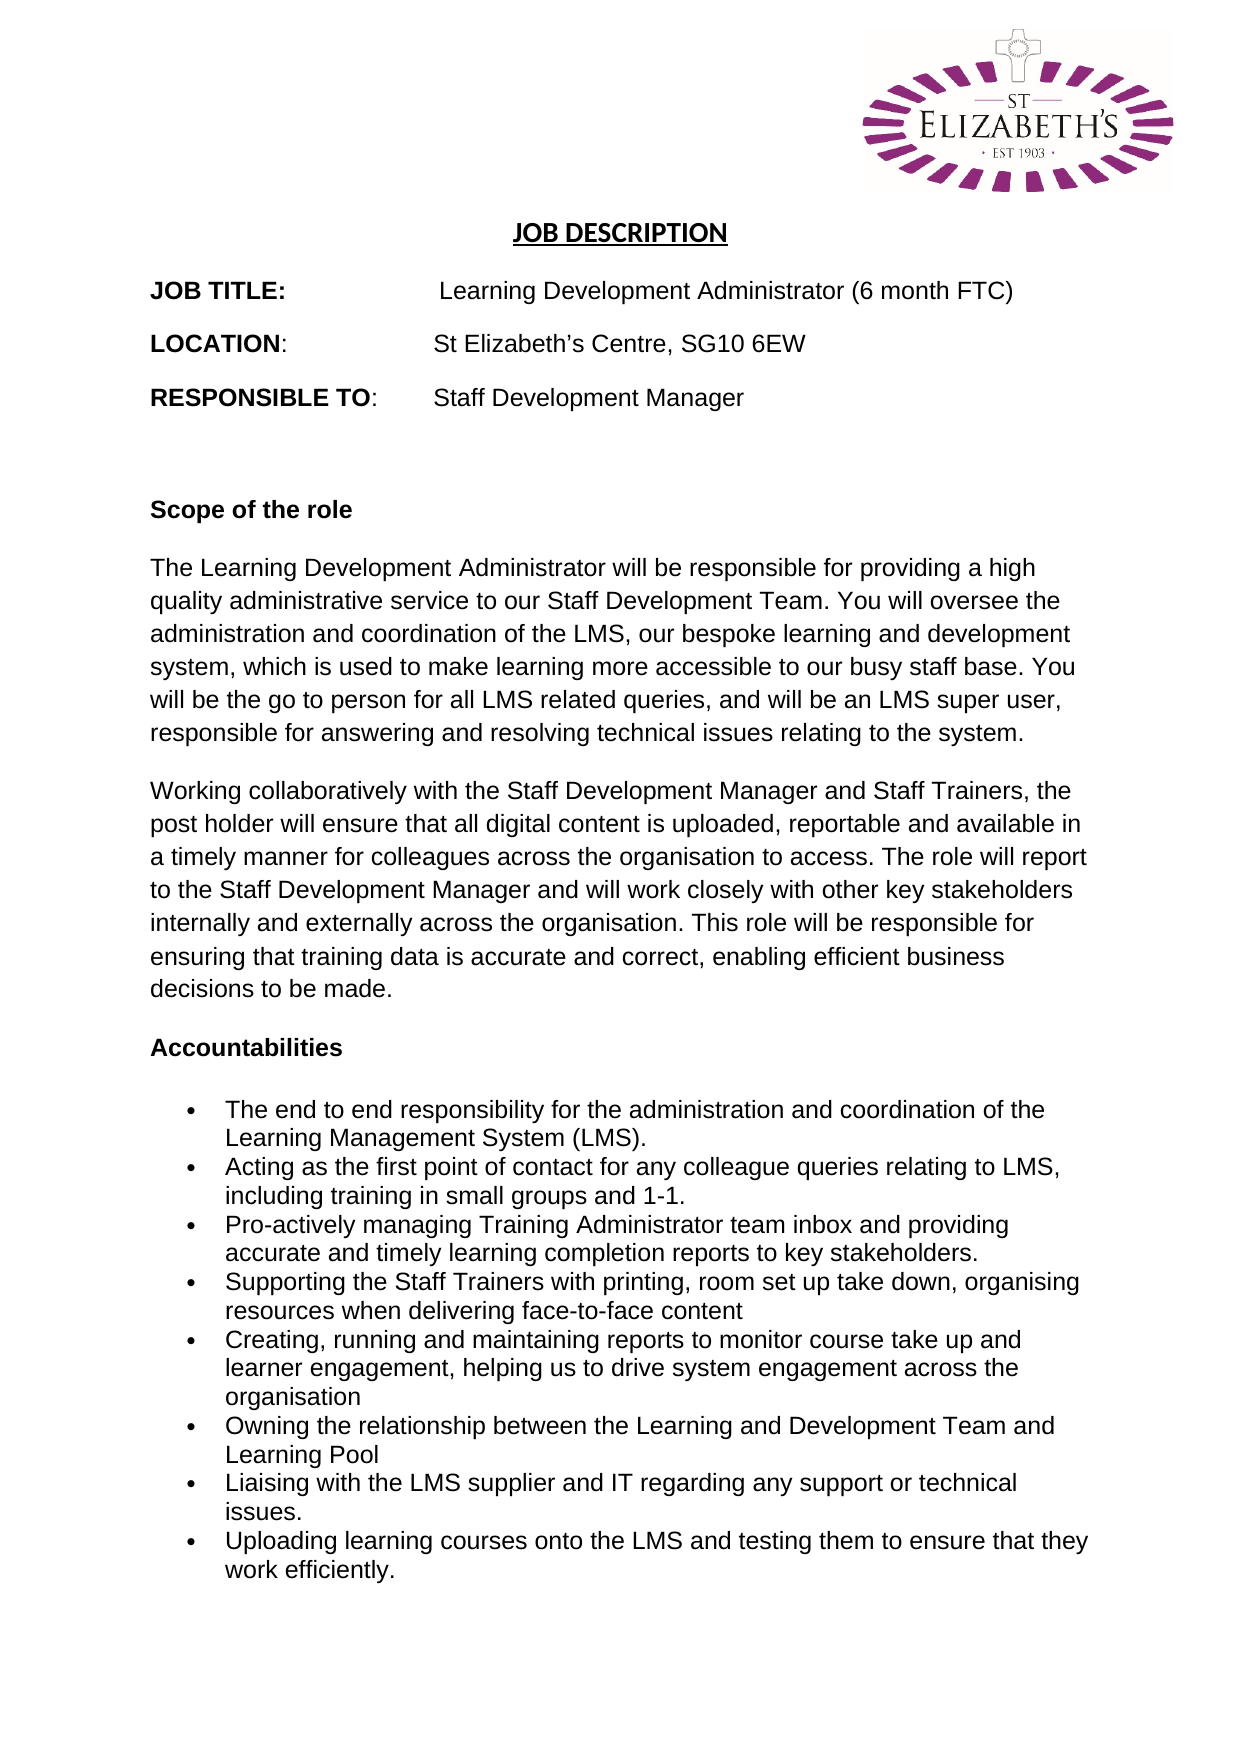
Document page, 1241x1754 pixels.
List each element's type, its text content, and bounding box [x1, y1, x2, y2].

text The Learning Development Administrator will be responsible for providing a high quality administrative service to our Staff Development Team. You will oversee the administration and coordination of the LMS, our bespoke learning and development system, which is used to make learning more accessible to our busy staff base. You will be the go to person for all LMS related queries, and will be an LMS super user, responsible for answering and resolving technical issues relating to the system. [150, 553, 1090, 747]
text JOB DESCRIPTION [150, 214, 1090, 249]
picture [862, 28, 1174, 192]
list Pro-actively managing Training Administrator team inbox and providing accurate and timely learning completion reports to key stakeholders. [187, 1210, 1090, 1267]
text RESPONSIBLE TO: Staff Development Manager [150, 383, 1090, 412]
text JOB TITLE: Learning Development Administrator (6 month FTC) [150, 276, 1090, 304]
list Uploading learning courses onto the LMS and testing them to ensure that they work efficiently. [187, 1526, 1090, 1583]
list Creating, running and maintaining reports to monitor course take up and learner engagement, helping us to drive system engagement across the organisation [187, 1325, 1090, 1411]
text LOCATION: St Elizabeth’s Centre, SG10 6EW [150, 329, 1090, 358]
text Working collaboratively with the Staff Development Manager and Staff Trainers, the post holder will ensure that all digital content is uploaded, reportable and available in a timely manner for colleagues across the organisation to access. The role will report to the Staff Development Manager and will work closely with other key stakeholders internally and externally across the organisation. This role will be responsible for ensuring that training data is accurate and correct, enabling efficient business decisions to be made. [150, 776, 1090, 1003]
list Liaising with the LMS supplier and IT regarding any support or technical issues. [187, 1468, 1090, 1526]
list The end to end responsibility for the administration and coordination of the Learning Management System (LMS). [187, 1095, 1090, 1152]
list Supporting the Staff Trainers with printing, room set up take down, organising resources when delivering face-to-face content [187, 1267, 1090, 1325]
text Scope of the role [150, 495, 1090, 524]
text Accountabilities [150, 1032, 1090, 1061]
list Acting as the first point of contact for any colleague queries relating to LMS, including training in small groups and 1-1. [187, 1152, 1090, 1210]
list Owning the relationship between the Learning and Development Team and Learning Pool [187, 1411, 1090, 1468]
